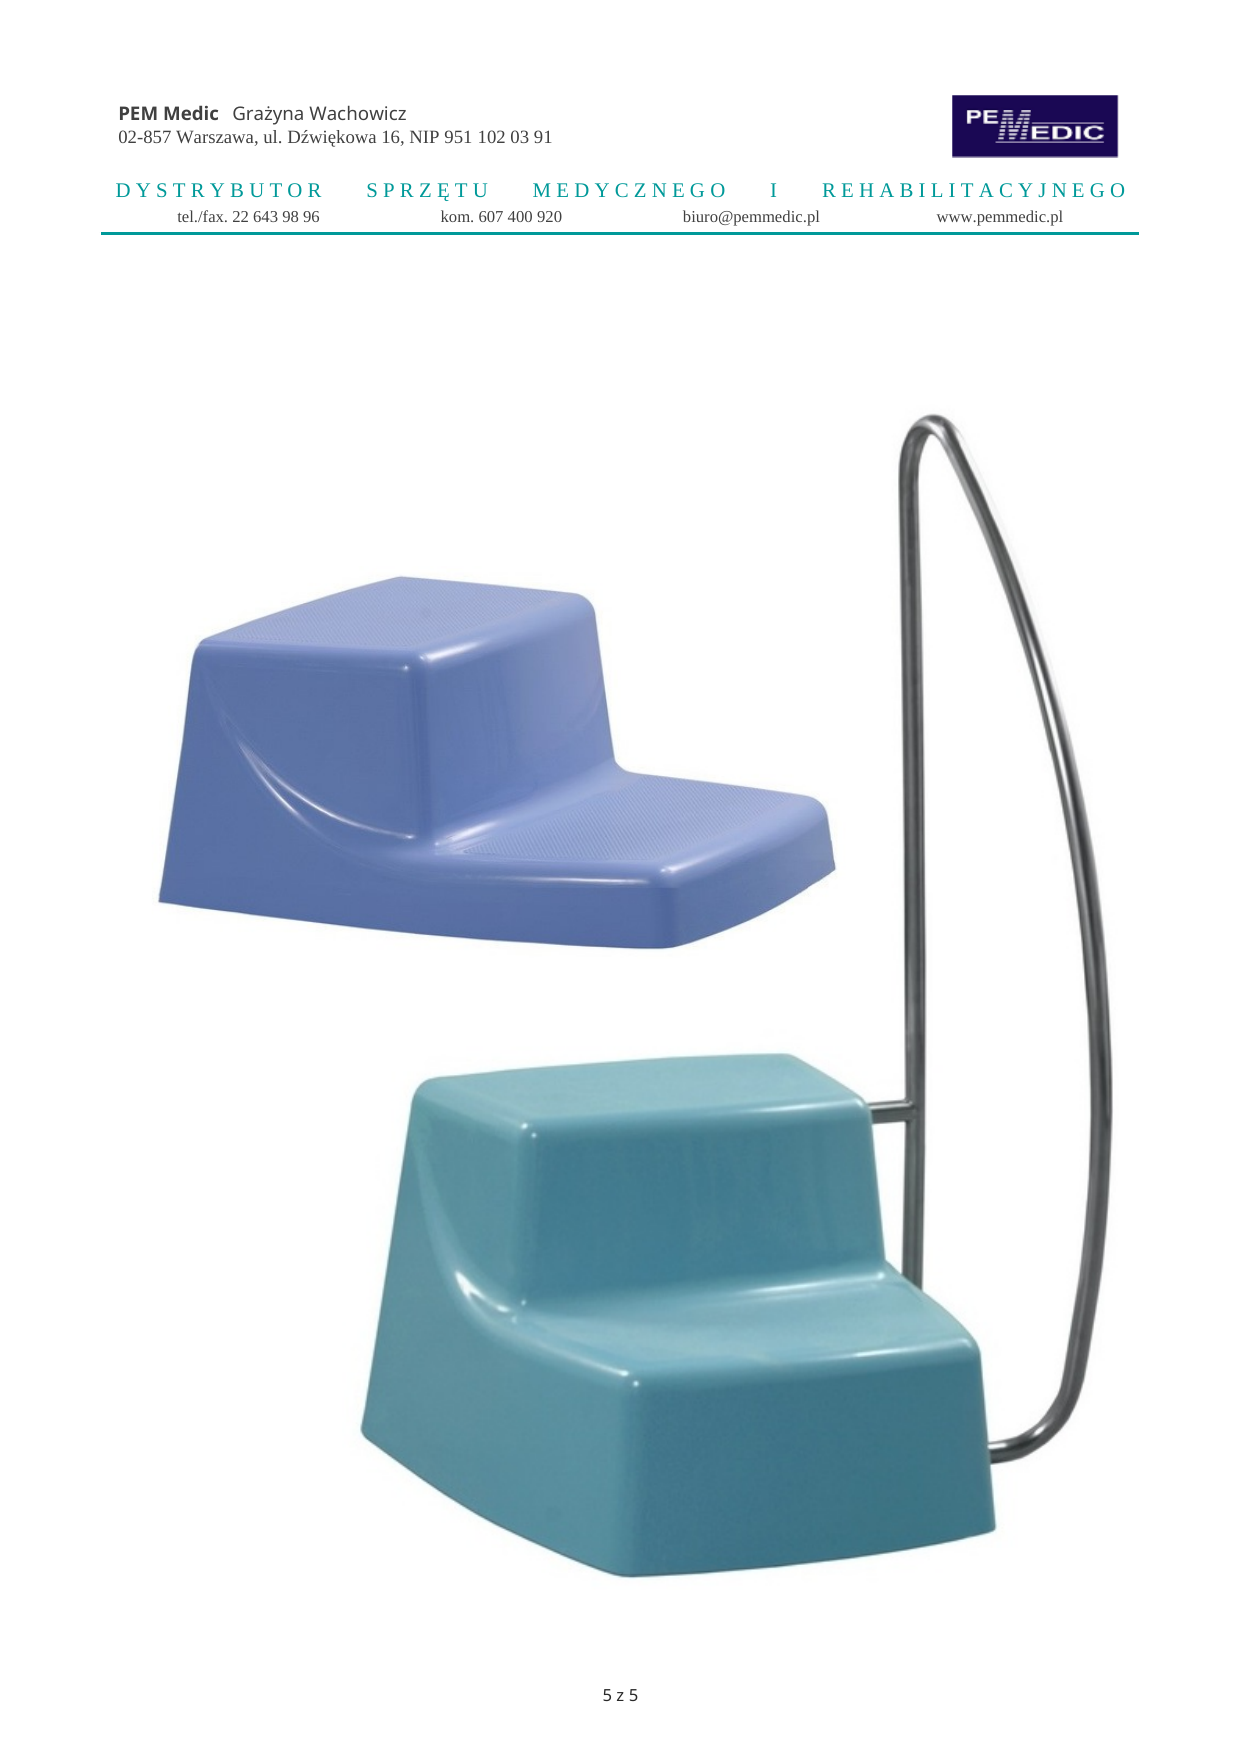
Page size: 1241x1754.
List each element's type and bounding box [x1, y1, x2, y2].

picture [951, 95, 1119, 158]
picture [151, 397, 1119, 1590]
